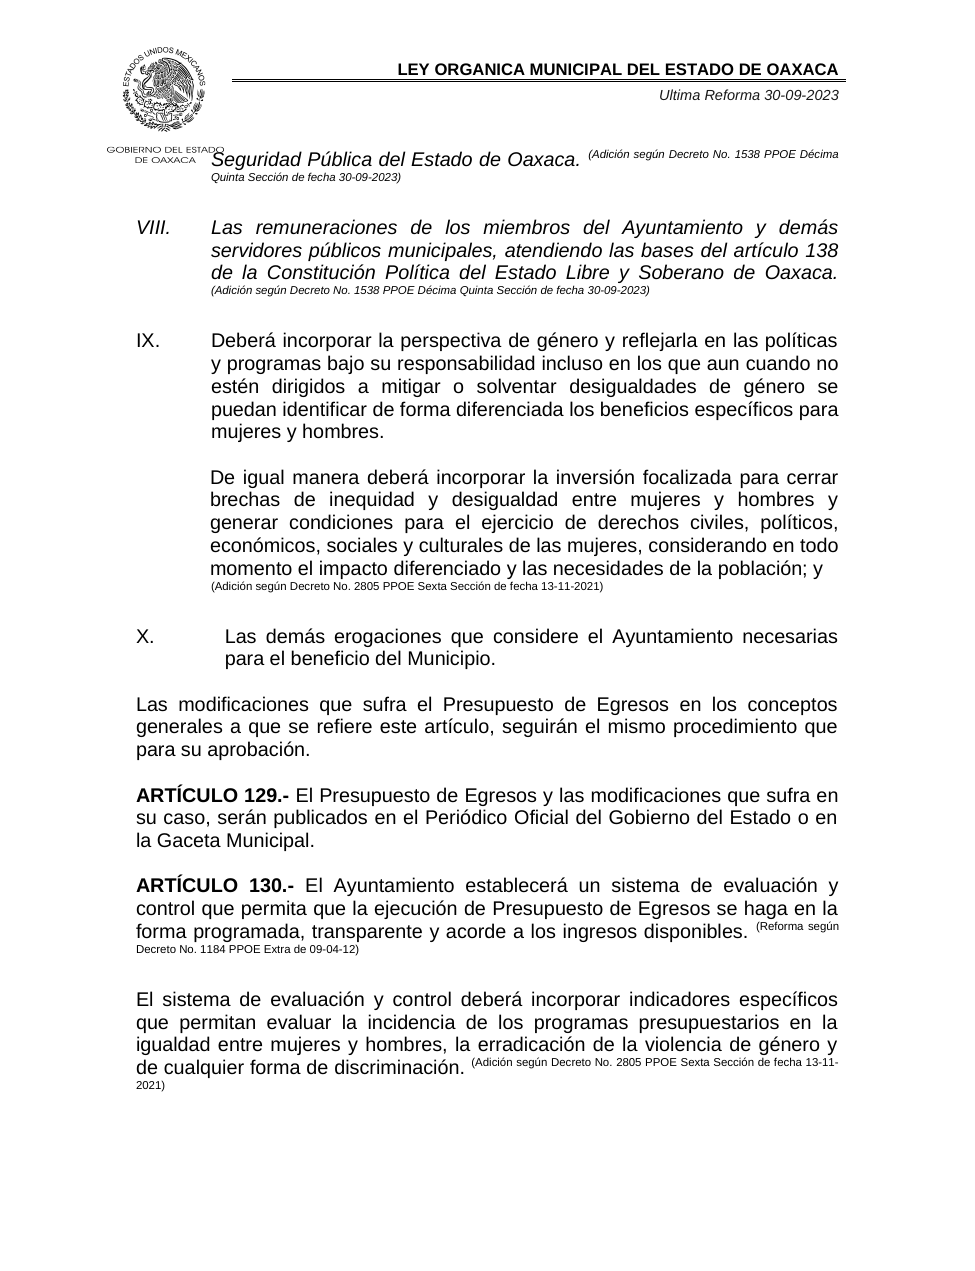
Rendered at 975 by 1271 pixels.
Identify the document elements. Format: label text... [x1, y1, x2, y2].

list Las remuneraciones de los miembros del Ayuntamiento y demás servidores públicos municipales, atendiendo las bases del artículo 138 de la Constitución Política del Estado Libre y Soberano de Oaxaca. (Adición según Decreto No. 1538 PPOE Décima Quinta Sección de fecha 30-09-2023) [136, 216, 839, 307]
picture [104, 44, 227, 166]
text De igual manera deberá incorporar la inversión focalizada para cerrar brechas de inequidad y desigualdad entre mujeres y hombres y generar condiciones para el ejercicio de derechos civiles, políticos, económicos, sociales y culturales de las mujeres, considerando en todo momento el impacto diferenciado y las necesidades de la población; y [210, 466, 839, 579]
list Deberá incorporar la perspectiva de género y reflejarla en las políticas y programas bajo su responsabilidad incluso en los que aun cuando no estén dirigidos a mitigar o solventar desigualdades de género se puedan identificar de forma diferenciada los beneficios específicos para mujeres y hombres. [136, 329, 839, 443]
list (Adición según Decreto No. 2805 PPOE Sexta Sección de fecha 13-11-2021) [211, 579, 839, 602]
text Las modificaciones que sufra el Presupuesto de Egresos en los conceptos generales a que se refiere este artículo, seguirán el mismo procedimiento que para su aprobación. [136, 693, 839, 761]
text ARTÍCULO 129.- El Presupuesto de Egresos y las modificaciones que sufra en su caso, serán publicados en el Periódico Oficial del Gobierno del Estado o en la Gaceta Municipal. [136, 783, 839, 852]
text ARTÍCULO 130.- El Ayuntamiento establecerá un sistema de evaluación y control que permita que la ejecución de Presupuesto de Egresos se haga en la forma programada, transparente y acorde a los ingresos disponibles. (Reforma según Decreto No. 1184 PPOE Extra de 09-04-12) [136, 874, 839, 965]
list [136, 148, 839, 193]
list Las demás erogaciones que considere el Ayuntamiento necesarias para el beneficio del Municipio. [136, 624, 839, 670]
text El sistema de evaluación y control deberá incorporar indicadores específicos que permitan evaluar la incidencia de los programas presupuestarios en la igualdad entre mujeres y hombres, la erradicación de la violencia de género y de cualquier forma de discriminación. (Adición según Decreto No. 2805 PPOE Sexta Sección de fecha 13-11-2021) [136, 988, 839, 1101]
